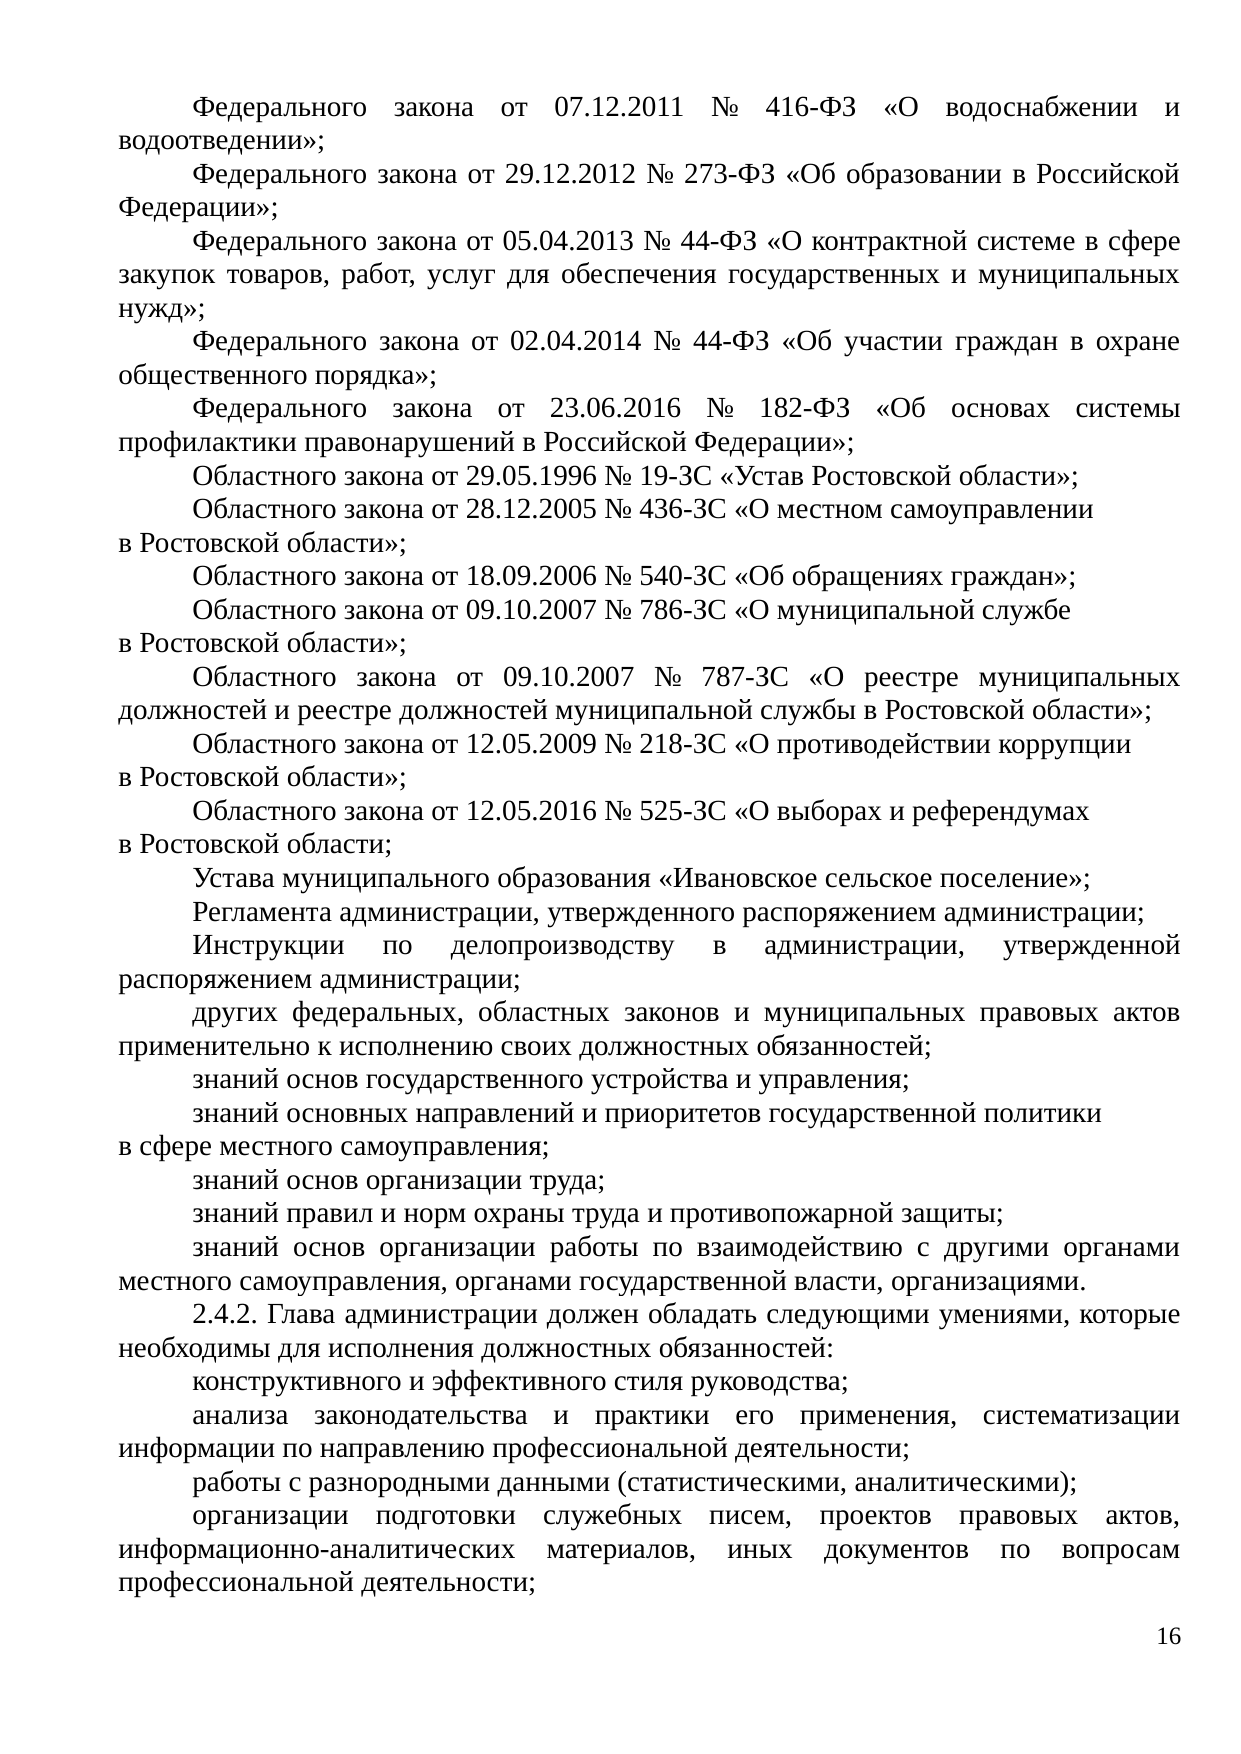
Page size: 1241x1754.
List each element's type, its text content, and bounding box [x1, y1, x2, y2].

text Областного закона от 18.09.2006 № 540-ЗС «Об обращениях граждан»; [118, 558, 1181, 592]
text других федеральных, областных законов и муниципальных правовых актов применительно к исполнению своих должностных обязанностей; [118, 994, 1181, 1061]
text 2.4.2. Глава администрации должен обладать следующими умениями, которые необходимы для исполнения должностных обязанностей: [118, 1296, 1181, 1363]
text знаний основ организации труда; [118, 1162, 1181, 1196]
text Областного закона от 09.10.2007 № 786-ЗС «О муниципальной службе в Ростовской области»; [118, 592, 1181, 659]
text работы с разнородными данными (статистическими, аналитическими); [118, 1464, 1181, 1497]
text Федерального закона от 02.04.2014 № 44-ФЗ «Об участии граждан в охране общественного порядка»; [118, 323, 1181, 391]
text знаний основ государственного устройства и управления; [118, 1061, 1181, 1095]
text Областного закона от 12.05.2016 № 525-ЗС «О выборах и референдумах в Ростовской области; [118, 793, 1181, 860]
text Устава муниципального образования «Ивановское сельское поселение»; [118, 860, 1181, 894]
text Инструкции по делопроизводству в администрации, утвержденной распоряжением администрации; [118, 927, 1181, 994]
text Федерального закона от 05.04.2013 № 44-ФЗ «О контрактной системе в сфере закупок товаров, работ, услуг для обеспечения государственных и муниципальных нужд»; [118, 223, 1181, 323]
text анализа законодательства и практики его применения, систематизации информации по направлению профессиональной деятельности; [118, 1397, 1181, 1464]
text организации подготовки служебных писем, проектов правовых актов, информационно-аналитических материалов, иных документов по вопросам профессиональной деятельности; [118, 1497, 1181, 1598]
text Регламента администрации, утвержденного распоряжением администрации; [118, 894, 1181, 927]
text знаний основных направлений и приоритетов государственной политики в сфере местного самоуправления; [118, 1095, 1181, 1162]
text Федерального закона от 07.12.2011 № 416-ФЗ «О водоснабжении и водоотведении»; [118, 89, 1181, 156]
text Областного закона от 09.10.2007 № 787-ЗС «О реестре муниципальных должностей и реестре должностей муниципальной службы в Ростовской области»; [118, 659, 1181, 726]
text Федерального закона от 29.12.2012 № 273-ФЗ «Об образовании в Российской Федерации»; [118, 156, 1181, 223]
text Областного закона от 12.05.2009 № 218-ЗС «О противодействии коррупции в Ростовской области»; [118, 726, 1181, 793]
text Областного закона от 28.12.2005 № 436-ЗС «О местном самоуправлении в Ростовской области»; [118, 491, 1181, 558]
text знаний правил и норм охраны труда и противопожарной защиты; [118, 1196, 1181, 1229]
text Федерального закона от 23.06.2016 № 182-ФЗ «Об основах системы профилактики правонарушений в Российской Федерации»; [118, 391, 1181, 458]
text Областного закона от 29.05.1996 № 19-ЗС «Устав Ростовской области»; [118, 458, 1181, 491]
text конструктивного и эффективного стиля руководства; [118, 1363, 1181, 1397]
text знаний основ организации работы по взаимодействию с другими органами местного самоуправления, органами государственной власти, организациями. [118, 1229, 1181, 1296]
